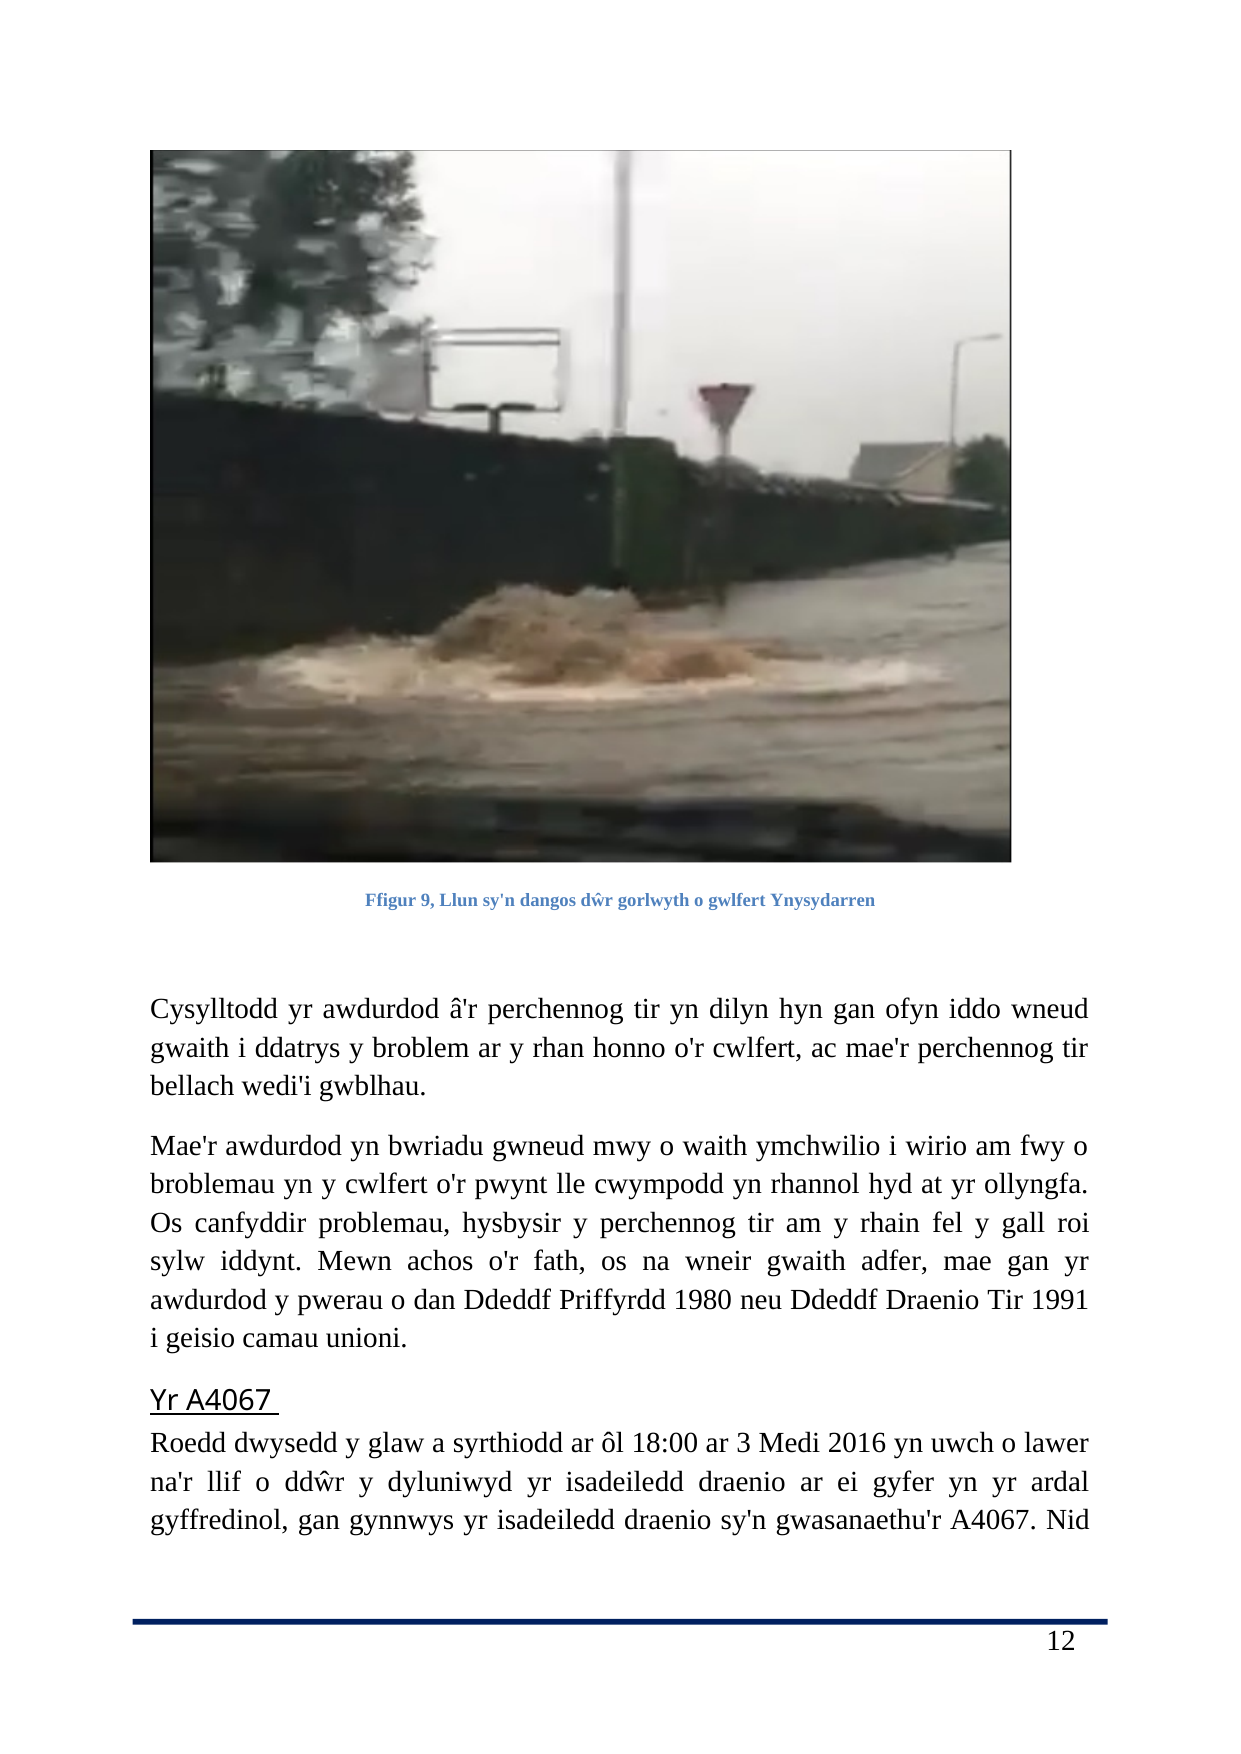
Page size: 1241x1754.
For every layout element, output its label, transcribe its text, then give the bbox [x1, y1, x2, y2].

text Cysylltodd yr awdurdod â'r perchennog tir yn dilyn hyn gan ofyn iddo wneud gwaith i ddatrys y broblem ar y rhan honno o'r cwlfert, ac mae'r perchennog tir bellach wedi'i gwblhau. [150, 991, 1090, 1102]
subtitle Yr A4067 [150, 1380, 1090, 1419]
text Mae'r awdurdod yn bwriadu gwneud mwy o waith ymchwilio i wirio am fwy o broblemau yn y cwlfert o'r pwynt lle cwympodd yn rhannol hyd at yr ollyngfa. Os canfyddir problemau, hysbysir y perchennog tir am y rhain fel y gall roi sylw iddynt. Mewn achos o'r fath, os na wneir gwaith adfer, mae gan yr awdurdod y pwerau o dan Ddeddf Priffyrdd 1980 neu Ddeddf Draenio Tir 1991 i geisio camau unioni. [150, 1128, 1090, 1354]
text Ffigur 9, Llun sy'n dangos dŵr gorlwyth o gwlfert Ynysydarren [150, 889, 1090, 911]
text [150, 1425, 1090, 1536]
picture [150, 150, 1012, 864]
